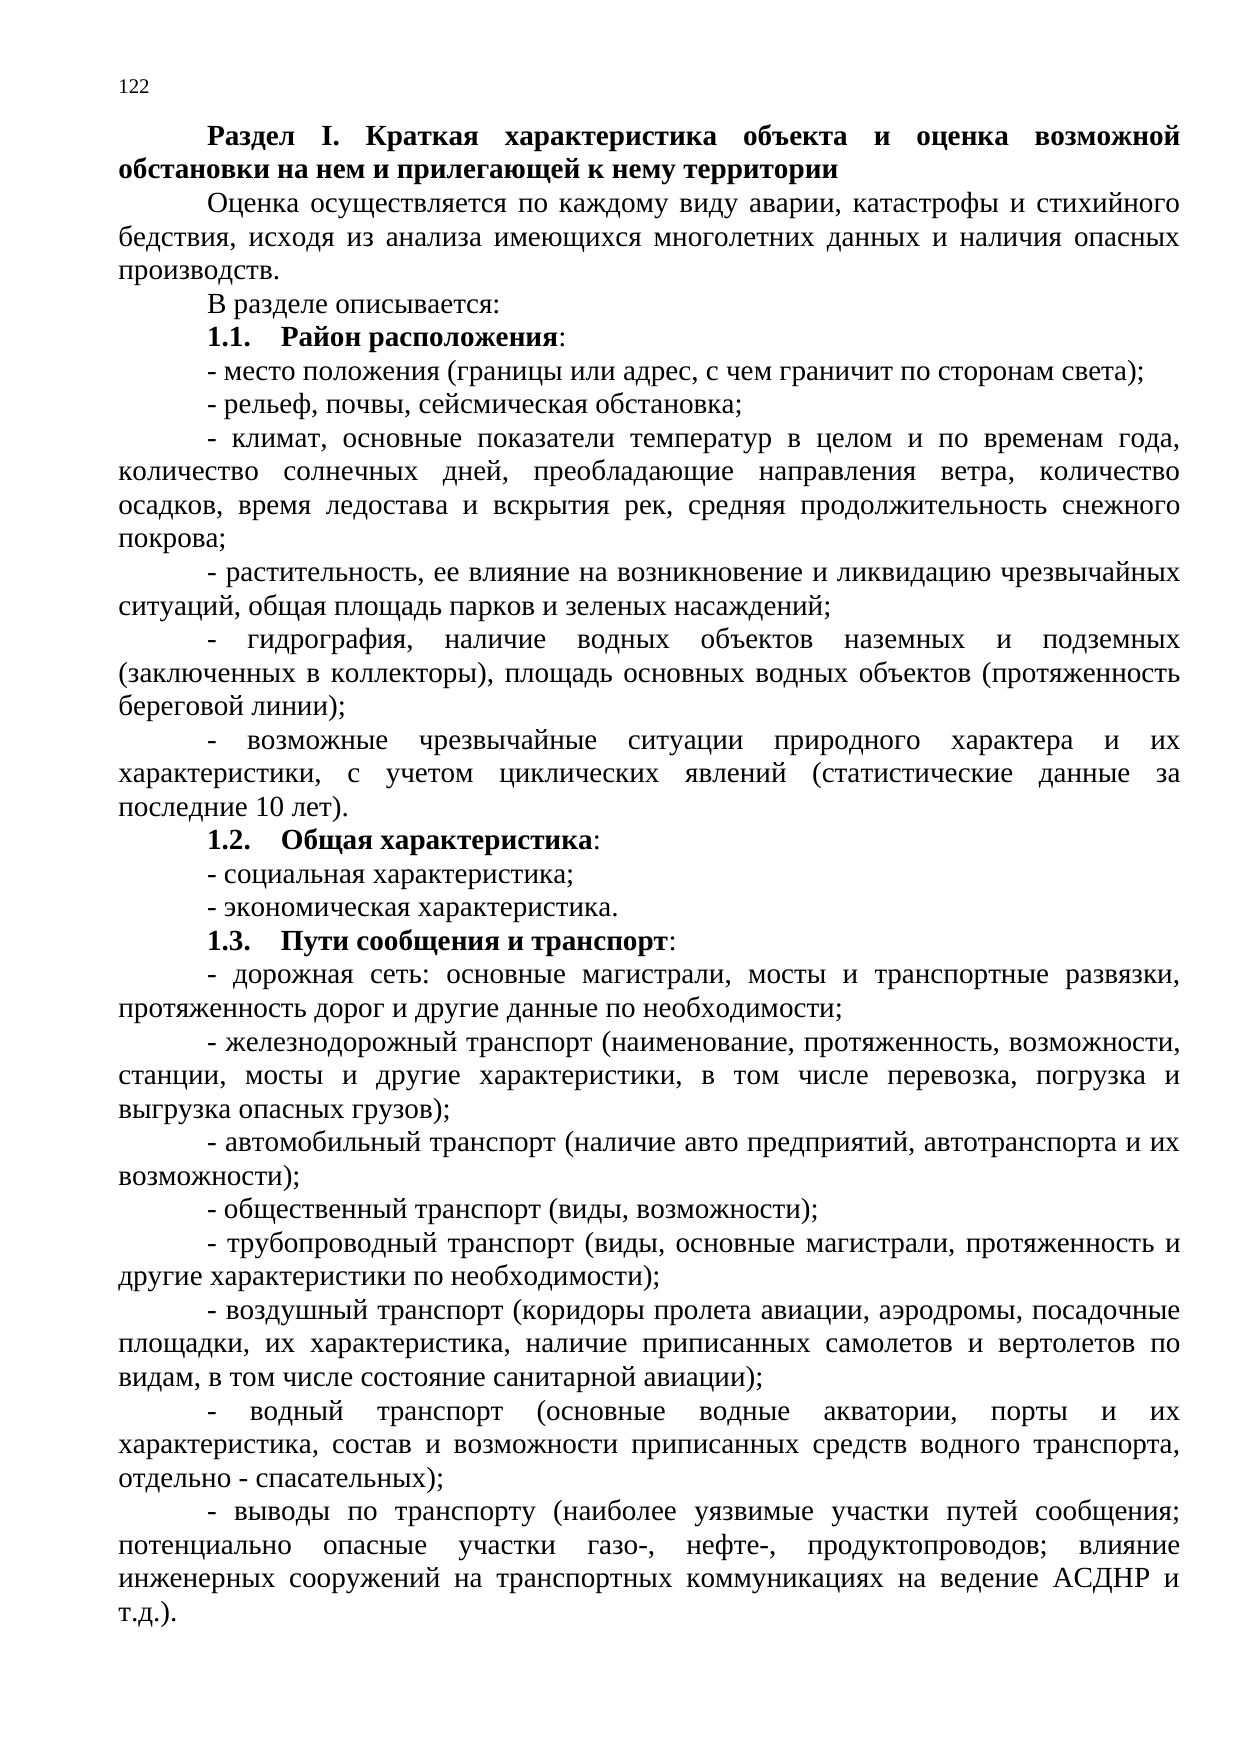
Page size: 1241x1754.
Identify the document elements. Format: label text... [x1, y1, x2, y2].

text - водный транспорт (основные водные акватории, порты и их характеристика, состав и возможности приписанных средств водного транспорта, отдельно - спасательных); [118, 1393, 1181, 1493]
text - рельеф, почвы, сейсмическая обстановка; [118, 386, 1181, 420]
text 1.3. Пути сообщения и транспорт: [118, 923, 1181, 957]
text - социальная характеристика; [118, 856, 1181, 889]
text - возможные чрезвычайные ситуации природного характера и их характеристики, с учетом циклических явлений (статистические данные за последние 10 лет). [118, 722, 1181, 822]
text - автомобильный транспорт (наличие авто предприятий, автотранспорта и их возможности); [118, 1124, 1181, 1191]
text - место положения (границы или адрес, с чем граничит по сторонам света); [118, 353, 1181, 386]
text Раздел I. Краткая характеристика объекта и оценка возможной обстановки на нем и прилегающей к нему территории [118, 118, 1181, 185]
text - трубопроводный транспорт (виды, основные магистрали, протяженность и другие характеристики по необходимости); [118, 1225, 1181, 1292]
text - общественный транспорт (виды, возможности); [118, 1191, 1181, 1225]
text - растительность, ее влияние на возникновение и ликвидацию чрезвычайных ситуаций, общая площадь парков и зеленых насаждений; [118, 554, 1181, 621]
text В разделе описывается: [118, 286, 1181, 319]
text 1.2. Общая характеристика: [118, 822, 1181, 856]
text - климат, основные показатели температур в целом и по временам года, количество солнечных дней, преобладающие направления ветра, количество осадков, время ледостава и вскрытия рек, средняя продолжительность снежного покрова; [118, 420, 1181, 554]
text - выводы по транспорту (наиболее уязвимые участки путей сообщения; потенциально опасные участки газо-, нефте-, продуктопроводов; влияние инженерных сооружений на транспортных коммуникациях на ведение АСДНР и т.д.). [118, 1493, 1181, 1627]
text - экономическая характеристика. [118, 889, 1181, 923]
text - дорожная сеть: основные магистрали, мосты и транспортные развязки, протяженность дорог и другие данные по необходимости; [118, 957, 1181, 1024]
text - железнодорожный транспорт (наименование, протяженность, возможности, станции, мосты и другие характеристики, в том числе перевозка, погрузка и выгрузка опасных грузов); [118, 1024, 1181, 1124]
text Оценка осуществляется по каждому виду аварии, катастрофы и стихийного бедствия, исходя из анализа имеющихся многолетних данных и наличия опасных производств. [118, 185, 1181, 286]
text - гидрография, наличие водных объектов наземных и подземных (заключенных в коллекторы), площадь основных водных объектов (протяженность береговой линии); [118, 621, 1181, 722]
text 1.1. Район расположения: [118, 319, 1181, 353]
text - воздушный транспорт (коридоры пролета авиации, аэродромы, посадочные площадки, их характеристика, наличие приписанных самолетов и вертолетов по видам, в том числе состояние санитарной авиации); [118, 1292, 1181, 1393]
